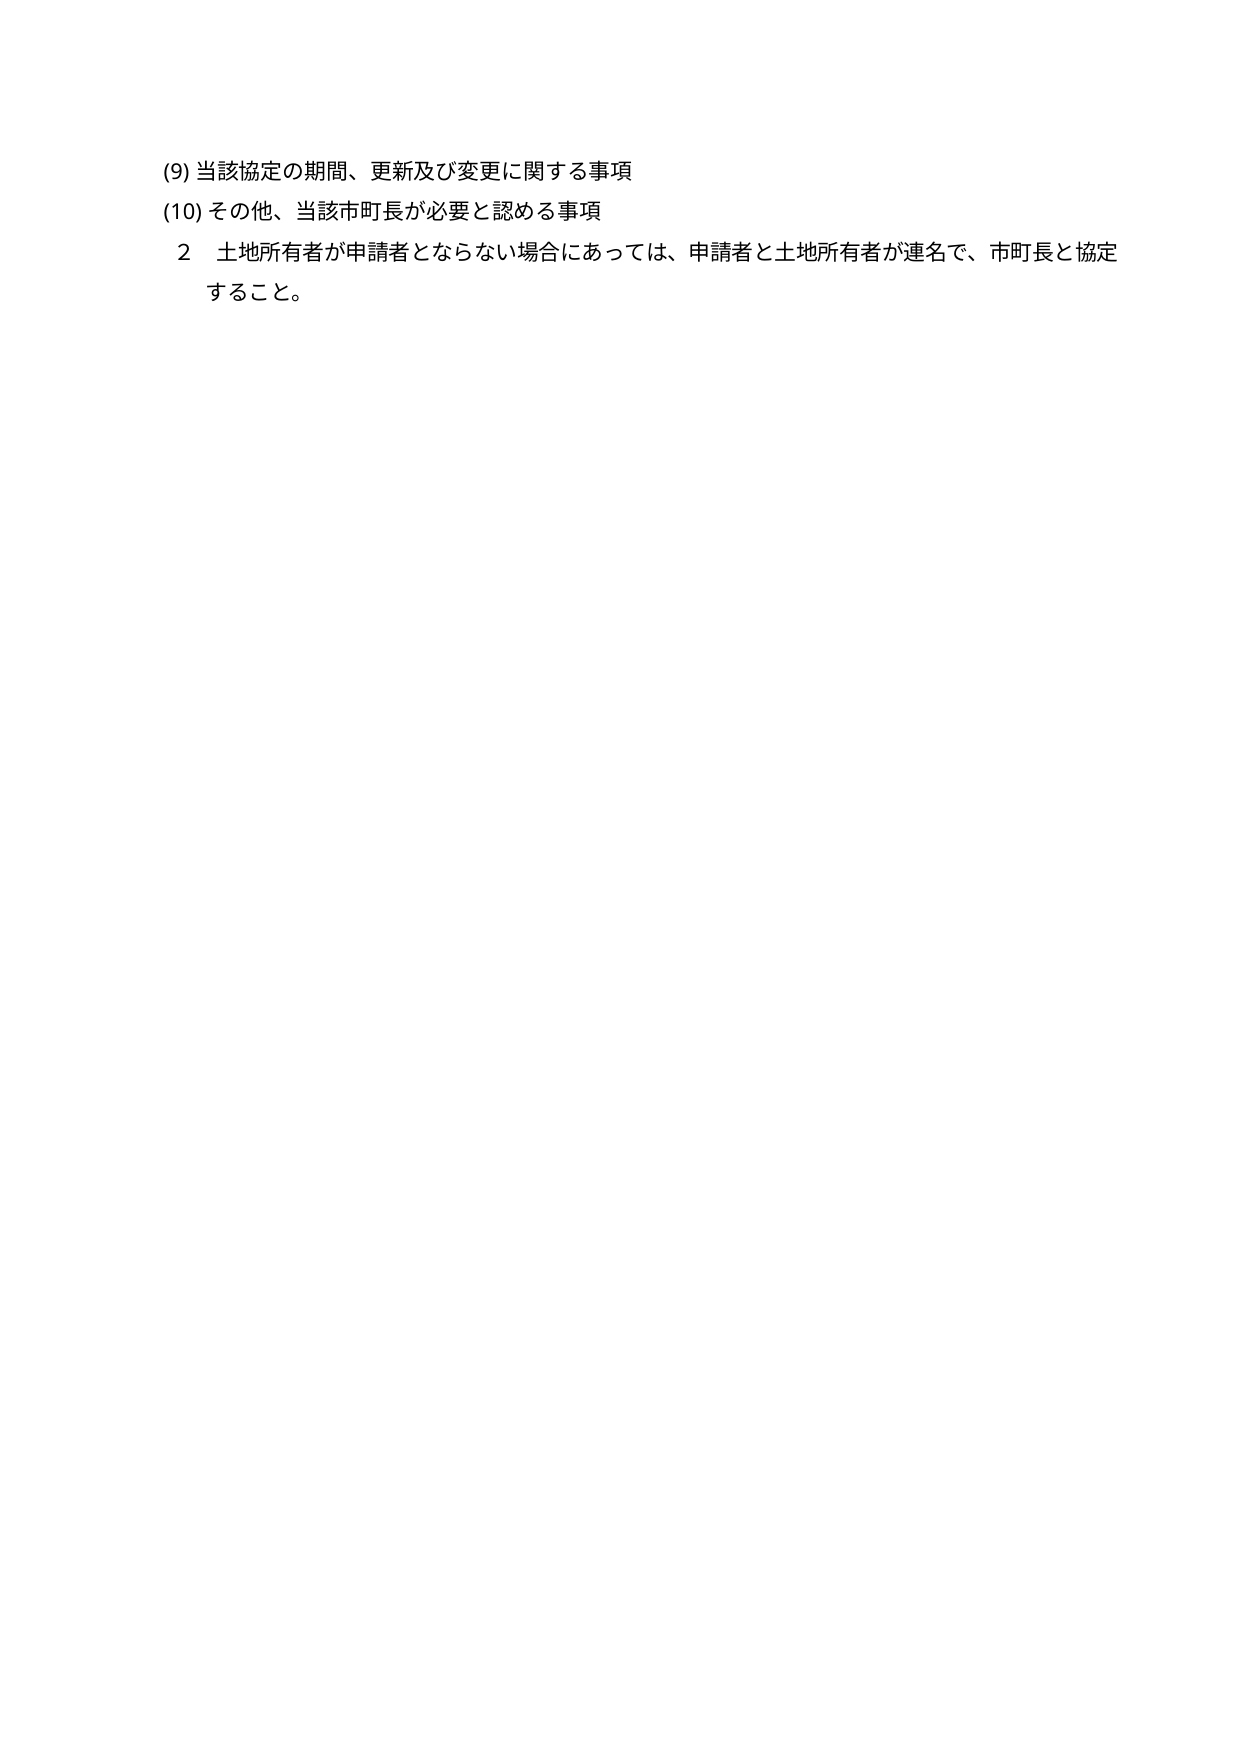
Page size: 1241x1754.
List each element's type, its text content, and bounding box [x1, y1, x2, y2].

text (9) 当該協定の期間、更新及び変更に関する事項 [118, 149, 1122, 190]
text (10) その他、当該市町長が必要と認める事項 [118, 190, 1122, 230]
text ２ 土地所有者が申請者とならない場合にあっては、申請者と土地所有者が連名で、市町長と協定すること。 [173, 230, 1122, 311]
